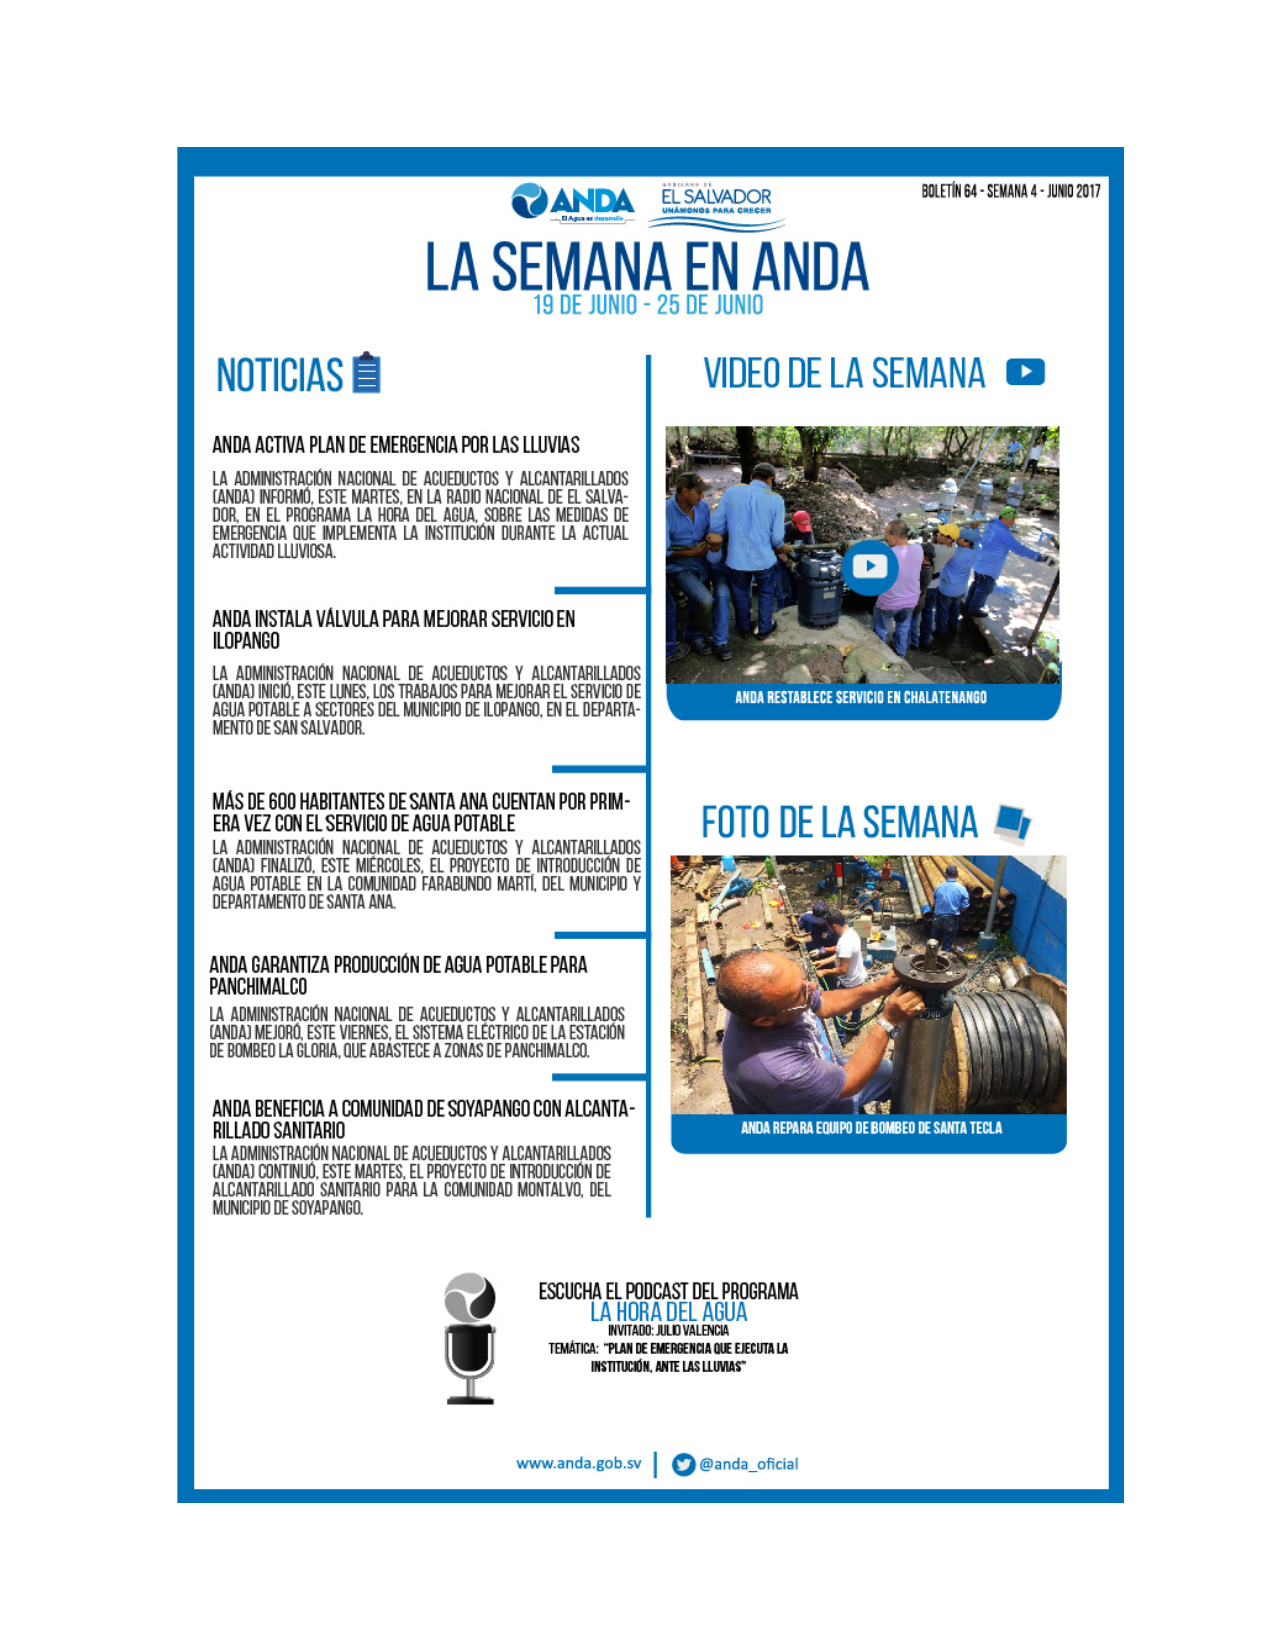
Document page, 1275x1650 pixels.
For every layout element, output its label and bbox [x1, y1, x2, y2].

picture [177, 147, 1124, 1503]
